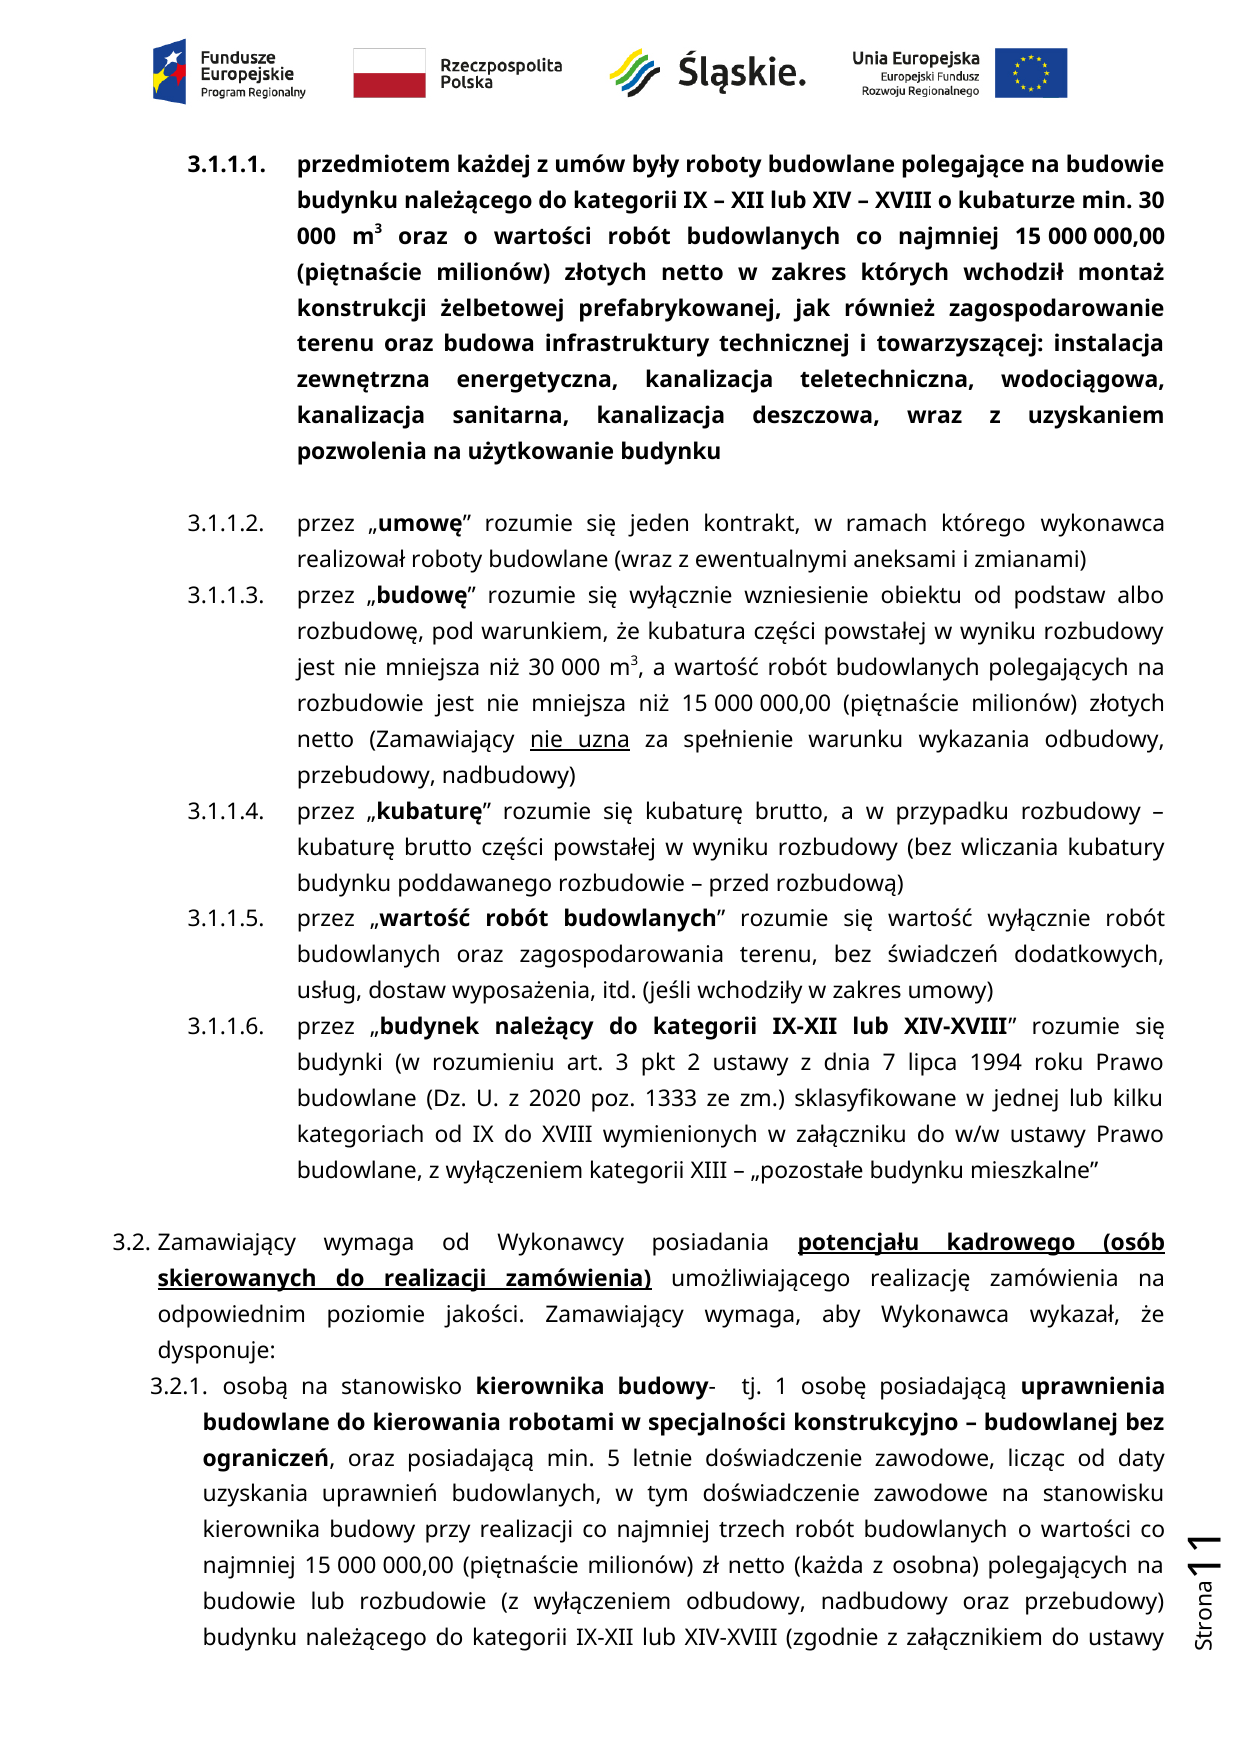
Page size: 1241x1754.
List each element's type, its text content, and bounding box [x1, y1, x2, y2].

list przez „umowę” rozumie się jeden kontrakt, w ramach którego wykonawca realizował roboty budowlane (wraz z ewentualnymi aneksami i zmianami) [187, 507, 1165, 574]
list przedmiotem każdej z umów były roboty budowlane polegające na budowie budynku należącego do kategorii IX – XII lub XIV – XVIII o kubaturze min. 30 000 m3 oraz o wartości robót budowlanych co najmniej 15 000 000,00 (piętnaście milionów) złotych netto w zakres których wchodził montaż konstrukcji żelbetowej prefabrykowanej, jak również zagospodarowanie terenu oraz budowa infrastruktury technicznej i towarzyszącej: instalacja zewnętrzna energetyczna, kanalizacja teletechniczna, wodociągowa, kanalizacja sanitarna, kanalizacja deszczowa, wraz z uzyskaniem pozwolenia na użytkowanie budynku [187, 148, 1165, 466]
list Zamawiający wymaga od Wykonawcy posiadania potencjału kadrowego (osób skierowanych do realizacji zamówienia) umożliwiającego realizację zamówienia na odpowiednim poziomie jakości. Zamawiający wymaga, aby Wykonawca wykazał, że dysponuje: [112, 1226, 1165, 1365]
list przez „wartość robót budowlanych” rozumie się wartość wyłącznie robót budowlanych oraz zagospodarowania terenu, bez świadczeń dodatkowych, usług, dostaw wyposażenia, itd. (jeśli wchodziły w zakres umowy) [187, 902, 1165, 1006]
list przez „kubaturę” rozumie się kubaturę brutto, a w przypadku rozbudowy – kubaturę brutto części powstałej w wyniku rozbudowy (bez wliczania kubatury budynku poddawanego rozbudowie – przed rozbudową) [187, 794, 1165, 898]
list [150, 1369, 1165, 1652]
picture [137, 22, 1083, 119]
list przez „budynek należący do kategorii IX-XII lub XIV-XVIII” rozumie się budynki (w rozumieniu art. 3 pkt 2 ustawy z dnia 7 lipca 1994 roku Prawo budowlane (Dz. U. z 2020 poz. 1333 ze zm.) sklasyfikowane w jednej lub kilku kategoriach od IX do XVIII wymienionych w załączniku do w/w ustawy Prawo budowlane, z wyłączeniem kategorii XIII – „pozostałe budynku mieszkalne” [187, 1010, 1165, 1185]
list przez „budowę” rozumie się wyłącznie wzniesienie obiektu od podstaw albo rozbudowę, pod warunkiem, że kubatura części powstałej w wyniku rozbudowy jest nie mniejsza niż 30 000 m3, a wartość robót budowlanych polegających na rozbudowie jest nie mniejsza niż 15 000 000,00 (piętnaście milionów) złotych netto (Zamawiający nie uzna za spełnienie warunku wykazania odbudowy, przebudowy, nadbudowy) [187, 579, 1165, 790]
